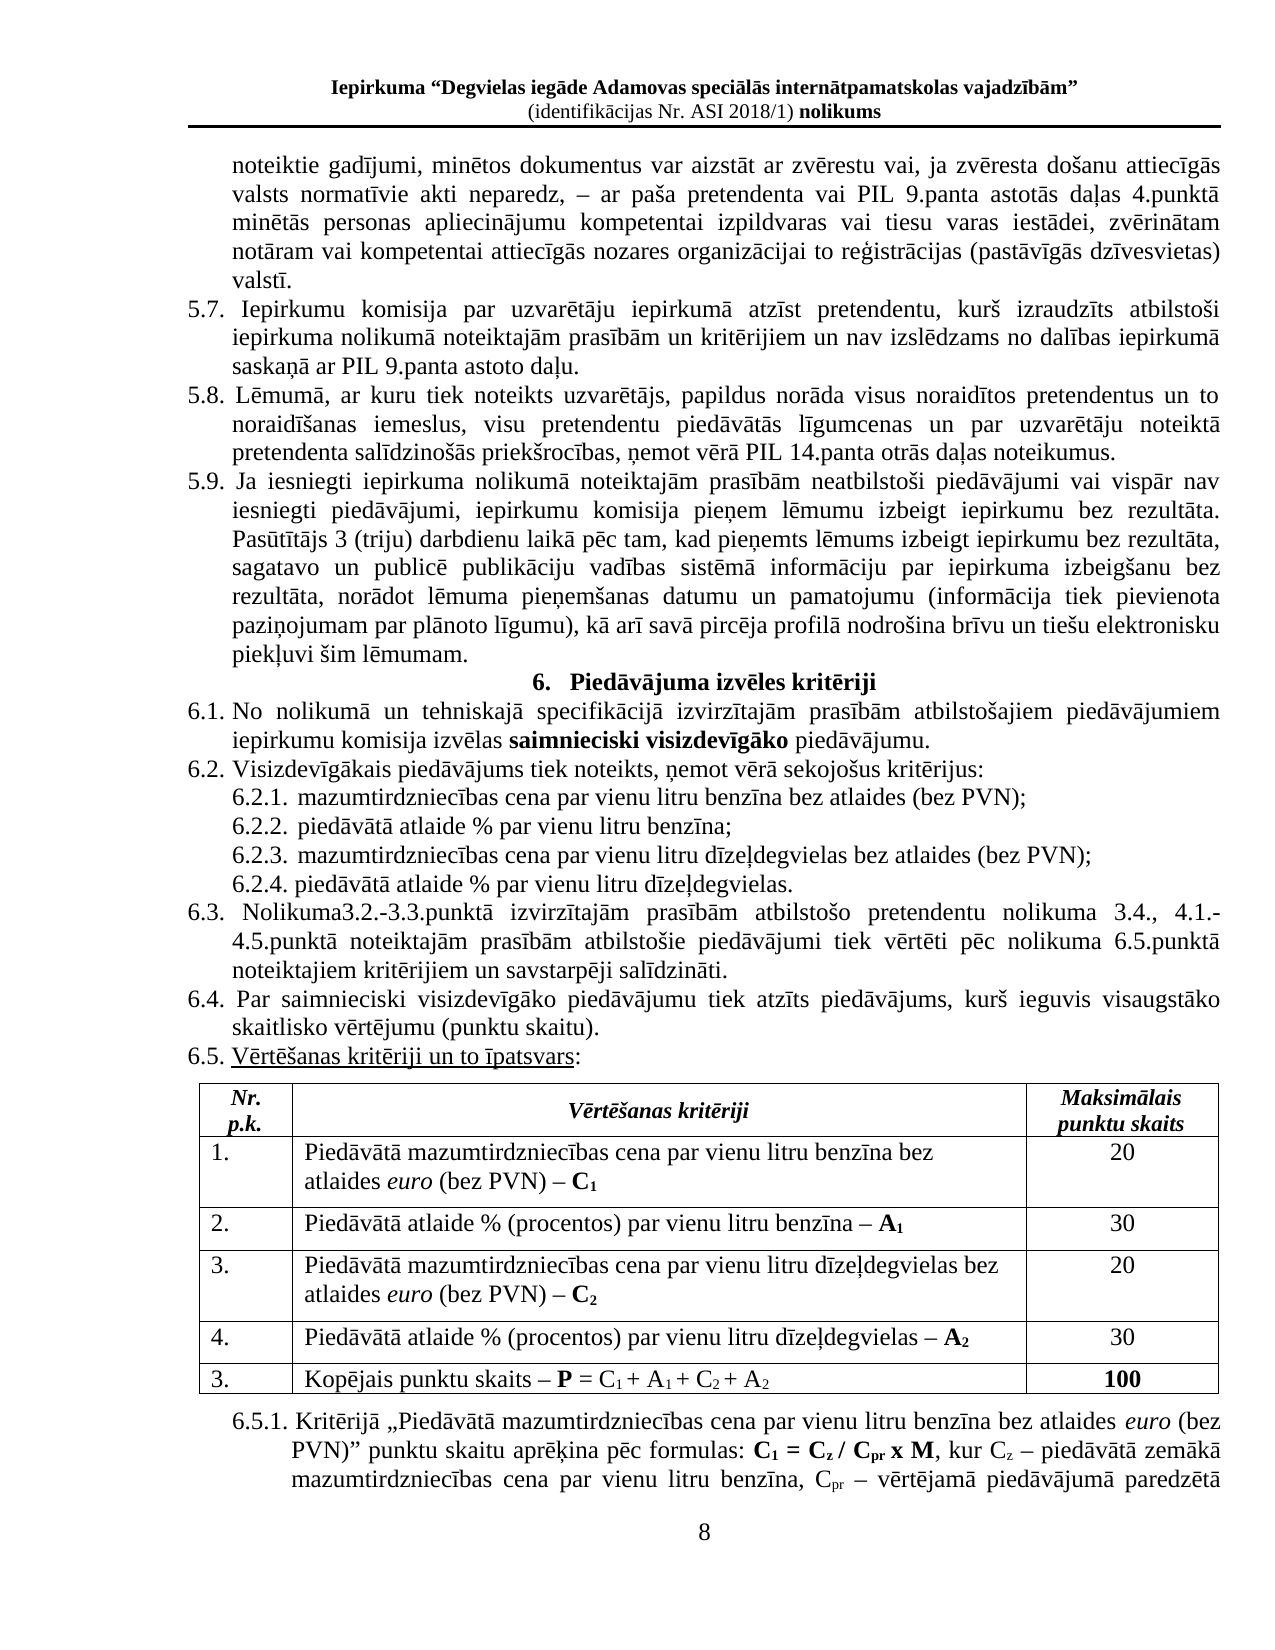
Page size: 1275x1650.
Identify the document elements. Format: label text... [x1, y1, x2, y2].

text 6.5. Vērtēšanas kritēriji un to īpatsvars: [187, 1041, 1087, 1070]
table_cell 2. [200, 1208, 292, 1249]
list mazumtirdzniecības cena par vienu litru benzīna bez atlaides (bez PVN); [232, 782, 1221, 811]
table_header Nr. p.k. [200, 1084, 292, 1136]
table_cell Piedāvātā mazumtirdzniecības cena par vienu litru benzīna bez atlaides euro (bez PVN) – C1 [293, 1137, 1026, 1207]
table_cell Piedāvātā atlaide % (procentos) par vienu litru benzīna – A1 [293, 1208, 1026, 1249]
text 5.9. Ja iesniegti iepirkuma nolikumā noteiktajām prasībām neatbilstoši piedāvājumi vai vispār nav iesniegti piedāvājumi, iepirkumu komisija pieņem lēmumu izbeigt iepirkumu bez rezultāta. Pasūtītājs 3 (triju) darbdienu laikā pēc tam, kad pieņemts lēmums izbeigt iepirkumu bez rezultāta, sagatavo un publicē publikāciju vadības sistēmā informāciju par iepirkuma izbeigšanu bez rezultāta, norādot lēmuma pieņemšanas datumu un pamatojumu (informācija tiek pievienota paziņojumam par plānoto līgumu), kā arī savā pircēja profilā nodrošina brīvu un tiešu elektronisku piekļuvi šim lēmumam. [187, 466, 1221, 667]
list mazumtirdzniecības cena par vienu litru dīzeļdegvielas bez atlaides (bez PVN); [232, 840, 1221, 869]
table_cell 30 [1027, 1208, 1218, 1249]
table_header Vērtēšanas kritēriji [293, 1084, 1026, 1136]
table_cell 3. [200, 1251, 292, 1321]
text 5.7. Iepirkumu komisija par uzvarētāju iepirkumā atzīst pretendentu, kurš izraudzīts atbilstoši iepirkuma nolikumā noteiktajām prasībām un kritērijiem un nav izslēdzams no dalības iepirkumā saskaņā ar PIL 9.panta astoto daļu. [187, 294, 1221, 380]
table_cell Piedāvātā atlaide % (procentos) par vienu litru dīzeļdegvielas – A2 [293, 1322, 1026, 1363]
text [187, 150, 1221, 294]
text 6.2.4. piedāvātā atlaide % par vienu litru dīzeļdegvielas. [169, 869, 1221, 897]
table_cell 20 [1027, 1137, 1218, 1207]
text 5.8. Lēmumā, ar kuru tiek noteikts uzvarētājs, papildus norāda visus noraidītos pretendentus un to noraidīšanas iemeslus, visu pretendentu piedāvātās līgumcenas un par uzvarētāju noteiktā pretendenta salīdzinošās priekšrocības, ņemot vērā PIL 14.panta otrās daļas noteikumus. [187, 380, 1221, 466]
table_cell Kopējais punktu skaits – P = C1 + A1 + C2 + A2 [293, 1364, 1026, 1393]
list Piedāvājuma izvēles kritēriji [187, 667, 1221, 696]
text 6.4. Par saimnieciski visizdevīgāko piedāvājumu tiek atzīts piedāvājums, kurš ieguvis visaugstāko skaitlisko vērtējumu (punktu skaitu). [187, 984, 1221, 1041]
table_cell 20 [1027, 1251, 1218, 1321]
list No nolikumā un tehniskajā specifikācijā izvirzītajām prasībām atbilstošajiem piedāvājumiem iepirkumu komisija izvēlas saimnieciski visizdevīgāko piedāvājumu. [187, 696, 1221, 754]
table_cell 30 [1027, 1322, 1218, 1363]
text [232, 1406, 1221, 1492]
table_header Maksimālais punktu skaits [1027, 1084, 1218, 1136]
table_cell 3. [200, 1364, 292, 1393]
table_cell 100 [1027, 1364, 1218, 1393]
table_cell 4. [200, 1322, 292, 1363]
list piedāvātā atlaide % par vienu litru benzīna; [232, 811, 1221, 840]
table_cell Piedāvātā mazumtirdzniecības cena par vienu litru dīzeļdegvielas bez atlaides euro (bez PVN) – C2 [293, 1251, 1026, 1321]
table_cell 1. [200, 1137, 292, 1207]
list Visizdevīgākais piedāvājums tiek noteikts, ņemot vērā sekojošus kritērijus: [187, 754, 1221, 782]
text 6.3. Nolikuma3.2.-3.3.punktā izvirzītajām prasībām atbilstošo pretendentu nolikuma 3.4., 4.1.-4.5.punktā noteiktajām prasībām atbilstošie piedāvājumi tiek vērtēti pēc nolikuma 6.5.punktā noteiktajiem kritērijiem un savstarpēji salīdzināti. [187, 897, 1221, 984]
